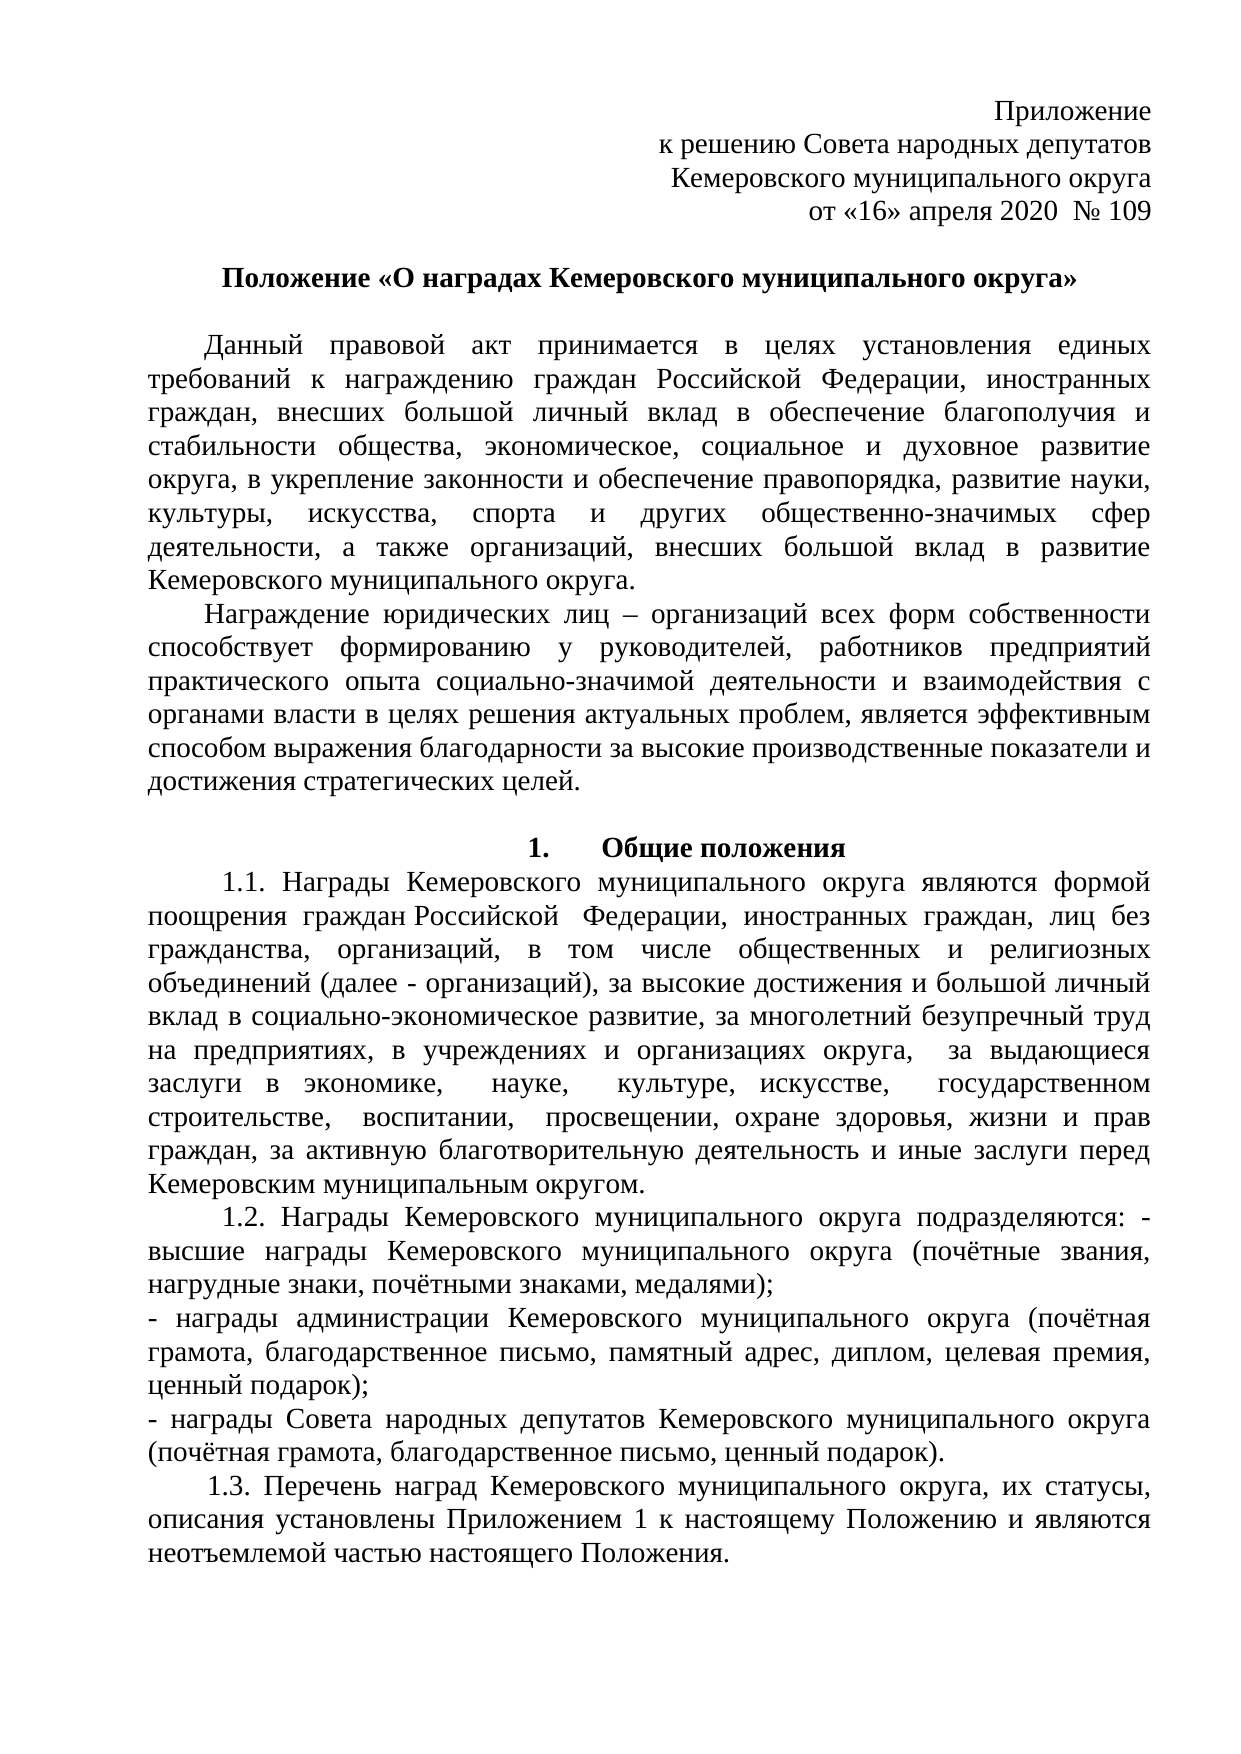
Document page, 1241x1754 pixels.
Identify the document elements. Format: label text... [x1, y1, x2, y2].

text 1.3. Перечень наград Кемеровского муниципального округа, их статусы, описания установлены Приложением 1 к настоящему Положению и являются неотъемлемой частью настоящего Положения. [148, 1468, 1152, 1568]
text Приложение [148, 93, 1152, 126]
text - награды администрации Кемеровского муниципального округа (почётная грамота, благодарственное письмо, памятный адрес, диплом, целевая премия, ценный подарок); [148, 1300, 1152, 1401]
text Награждение юридических лиц – организаций всех форм собственности способствует формированию у руководителей, работников предприятий практического опыта социально-значимой деятельности и взаимодействия с органами власти в целях решения актуальных проблем, является эффективным способом выражения благодарности за высокие производственные показатели и достижения стратегических целей. [148, 596, 1152, 797]
text Данный правовой акт принимается в целях установления единых требований к награждению граждан Российской Федерации, иностранных граждан, внесших большой личный вклад в обеспечение благополучия и стабильности общества, экономическое, социальное и духовное развитие округа, в укрепление законности и обеспечение правопорядка, развитие науки, культуры, искусства, спорта и других общественно-значимых сфер деятельности, а также организаций, внесших большой вклад в развитие Кемеровского муниципального округа. [148, 327, 1152, 596]
text 1.2. Награды Кемеровского муниципального округа подразделяются: - высшие награды Кемеровского муниципального округа (почётные звания, нагрудные знаки, почётными знаками, медалями); [148, 1199, 1152, 1300]
text - награды Совета народных депутатов Кемеровского муниципального округа (почётная грамота, благодарственное письмо, ценный подарок). [148, 1401, 1152, 1468]
text Кемеровского муниципального округа [148, 160, 1152, 193]
title Положение «О наградах Кемеровского муниципального округа» [148, 260, 1152, 294]
text 1.1. Награды Кемеровского муниципального округа являются формой поощрения граждан Российской Федерации, иностранных граждан, лиц без гражданства, организаций, в том числе общественных и религиозных объединений (далее - организаций), за высокие достижения и большой личный вклад в социально-экономическое развитие, за многолетний безупречный труд на предприятиях, в учреждениях и организациях округа, за выдающиеся заслуги в экономике, науке, культуре, искусстве, государственном строительстве, воспитании, просвещении, охране здоровья, жизни и прав граждан, за активную благотворительную деятельность и иные заслуги перед Кемеровским муниципальным округом. [148, 864, 1152, 1199]
list Общие положения [148, 831, 1152, 864]
text от «16» апреля 2020 № 109 [148, 193, 1152, 227]
text к решению Совета народных депутатов [148, 126, 1152, 160]
